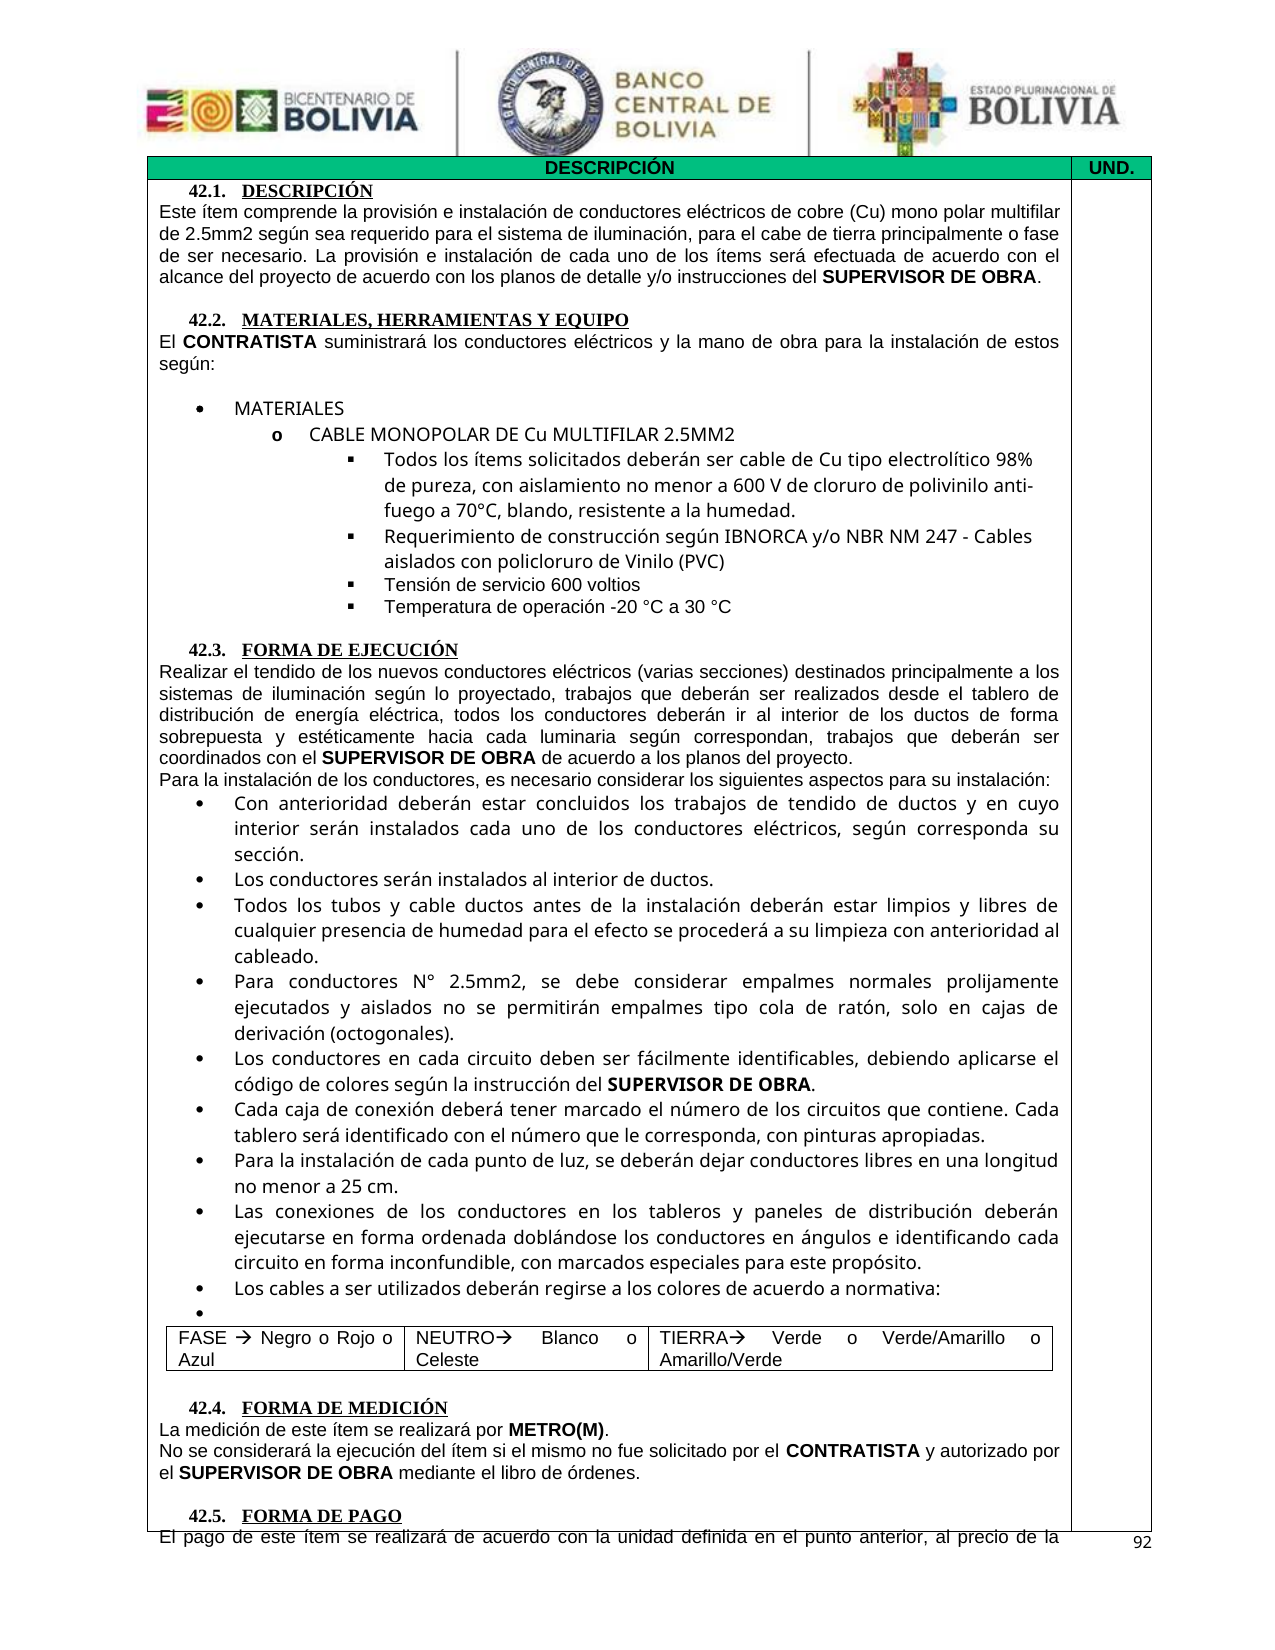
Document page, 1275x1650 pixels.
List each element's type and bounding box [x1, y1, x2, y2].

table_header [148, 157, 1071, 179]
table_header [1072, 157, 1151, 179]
picture [136, 48, 1141, 157]
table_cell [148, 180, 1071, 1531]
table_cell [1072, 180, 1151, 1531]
